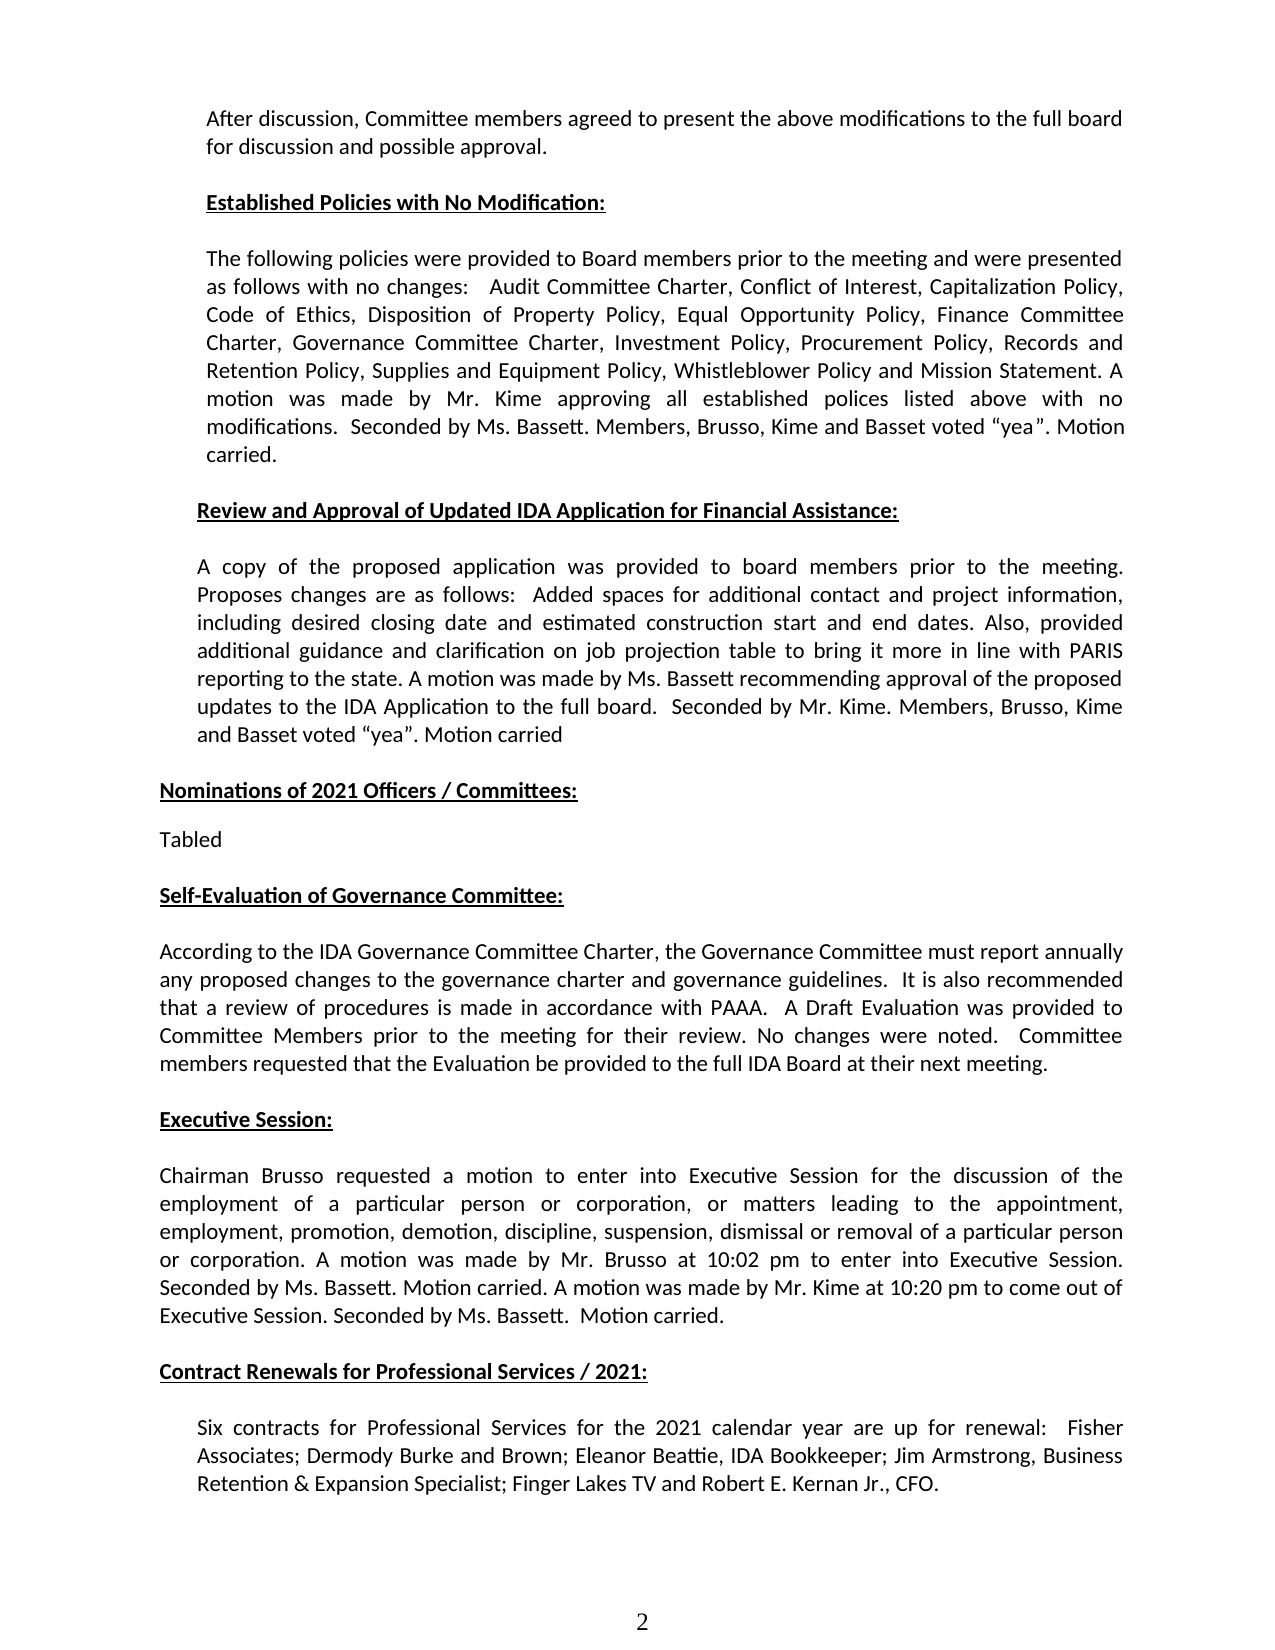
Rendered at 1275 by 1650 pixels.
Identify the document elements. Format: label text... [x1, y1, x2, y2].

text Six contracts for Professional Services for the 2021 calendar year are up for renewal: Fisher Associates; Dermody Burke and Brown; Eleanor Beattie, IDA Bookkeeper; Jim Armstrong, Business Retention & Expansion Specialist; Finger Lakes TV and Robert E. Kernan Jr., CFO. [197, 1413, 1125, 1498]
text Review and Approval of Updated IDA Application for Financial Assistance: [197, 496, 1125, 524]
text According to the IDA Governance Committee Charter, the Governance Committee must report annually any proposed changes to the governance charter and governance guidelines. It is also recommended that a review of procedures is made in accordance with PAAA. A Draft Evaluation was provided to Committee Members prior to the meeting for their review. No changes were noted. Committee members requested that the Evaluation be provided to the full IDA Board at their next meeting. [159, 937, 1125, 1077]
text The following policies were provided to Board members prior to the meeting and were presented as follows with no changes: Audit Committee Charter, Conflict of Interest, Capitalization Policy, Code of Ethics, Disposition of Property Policy, Equal Opportunity Policy, Finance Committee Charter, Governance Committee Charter, Investment Policy, Procurement Policy, Records and Retention Policy, Supplies and Equipment Policy, Whistleblower Policy and Mission Statement. A motion was made by Mr. Kime approving all established polices listed above with no modifications. Seconded by Ms. Bassett. Members, Brusso, Kime and Basset voted “yea”. Motion carried. [206, 244, 1125, 468]
text Self-Evaluation of Governance Committee: [159, 881, 1125, 909]
text Chairman Brusso requested a motion to enter into Executive Session for the discussion of the employment of a particular person or corporation, or matters leading to the appointment, employment, promotion, demotion, discipline, suspension, dismissal or removal of a particular person or corporation. A motion was made by Mr. Brusso at 10:02 pm to enter into Executive Session. Seconded by Ms. Bassett. Motion carried. A motion was made by Mr. Kime at 10:20 pm to come out of Executive Session. Seconded by Ms. Bassett. Motion carried. [159, 1161, 1125, 1329]
text Established Policies with No Modification: [206, 188, 1125, 216]
list Nominations of 2021 Officers / Committees: [159, 776, 1125, 804]
text Contract Renewals for Professional Services / 2021: [159, 1357, 1125, 1386]
text Executive Session: [159, 1105, 1125, 1133]
text After discussion, Committee members agreed to present the above modifications to the full board for discussion and possible approval. [206, 104, 1125, 160]
text A copy of the proposed application was provided to board members prior to the meeting. Proposes changes are as follows: Added spaces for additional contact and project information, including desired closing date and estimated construction start and end dates. Also, provided additional guidance and clarification on job projection table to bring it more in line with PARIS reporting to the state. A motion was made by Ms. Bassett recommending approval of the proposed updates to the IDA Application to the full board. Seconded by Mr. Kime. Members, Brusso, Kime and Basset voted “yea”. Motion carried [197, 552, 1125, 748]
text Tabled [159, 825, 1125, 853]
